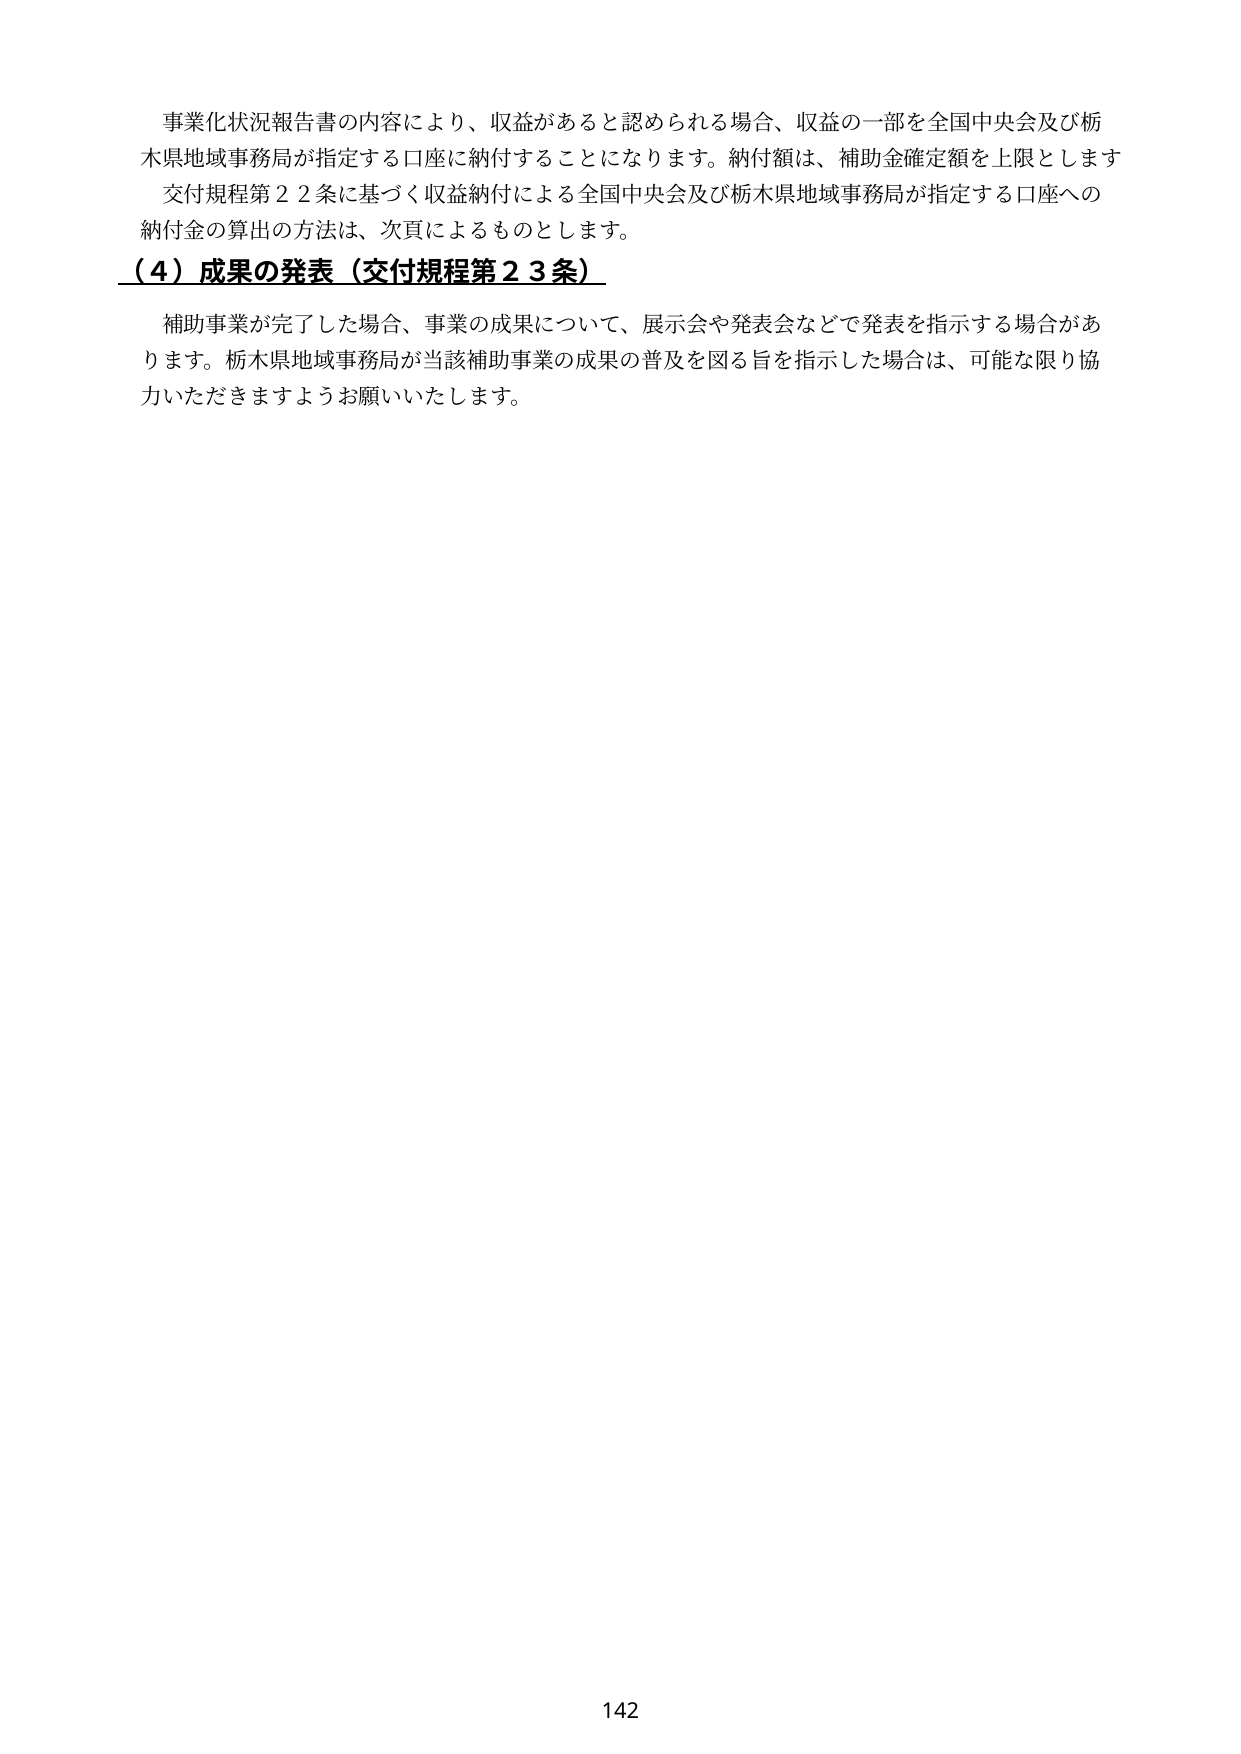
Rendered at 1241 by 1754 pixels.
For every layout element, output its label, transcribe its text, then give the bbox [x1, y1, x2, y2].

text 交付規程第２２条に基づく収益納付による全国中央会及び栃木県地域事務局が指定する口座への納付金の算出の方法は、次頁によるものとします。 [118, 177, 1122, 245]
text 補助事業が完了した場合、事業の成果について、展示会や発表会などで発表を指示する場合があります。栃木県地域事務局が当該補助事業の成果の普及を図る旨を指示した場合は、可能な限り協力いただきますようお願いいたします。 [118, 307, 1122, 411]
text （４）成果の発表（交付規程第２３条） [118, 249, 1122, 289]
text 事業化状況報告書の内容により、収益があると認められる場合、収益の一部を全国中央会及び栃木県地域事務局が指定する口座に納付することになります。納付額は、補助金確定額を上限とします。 [118, 105, 1122, 172]
